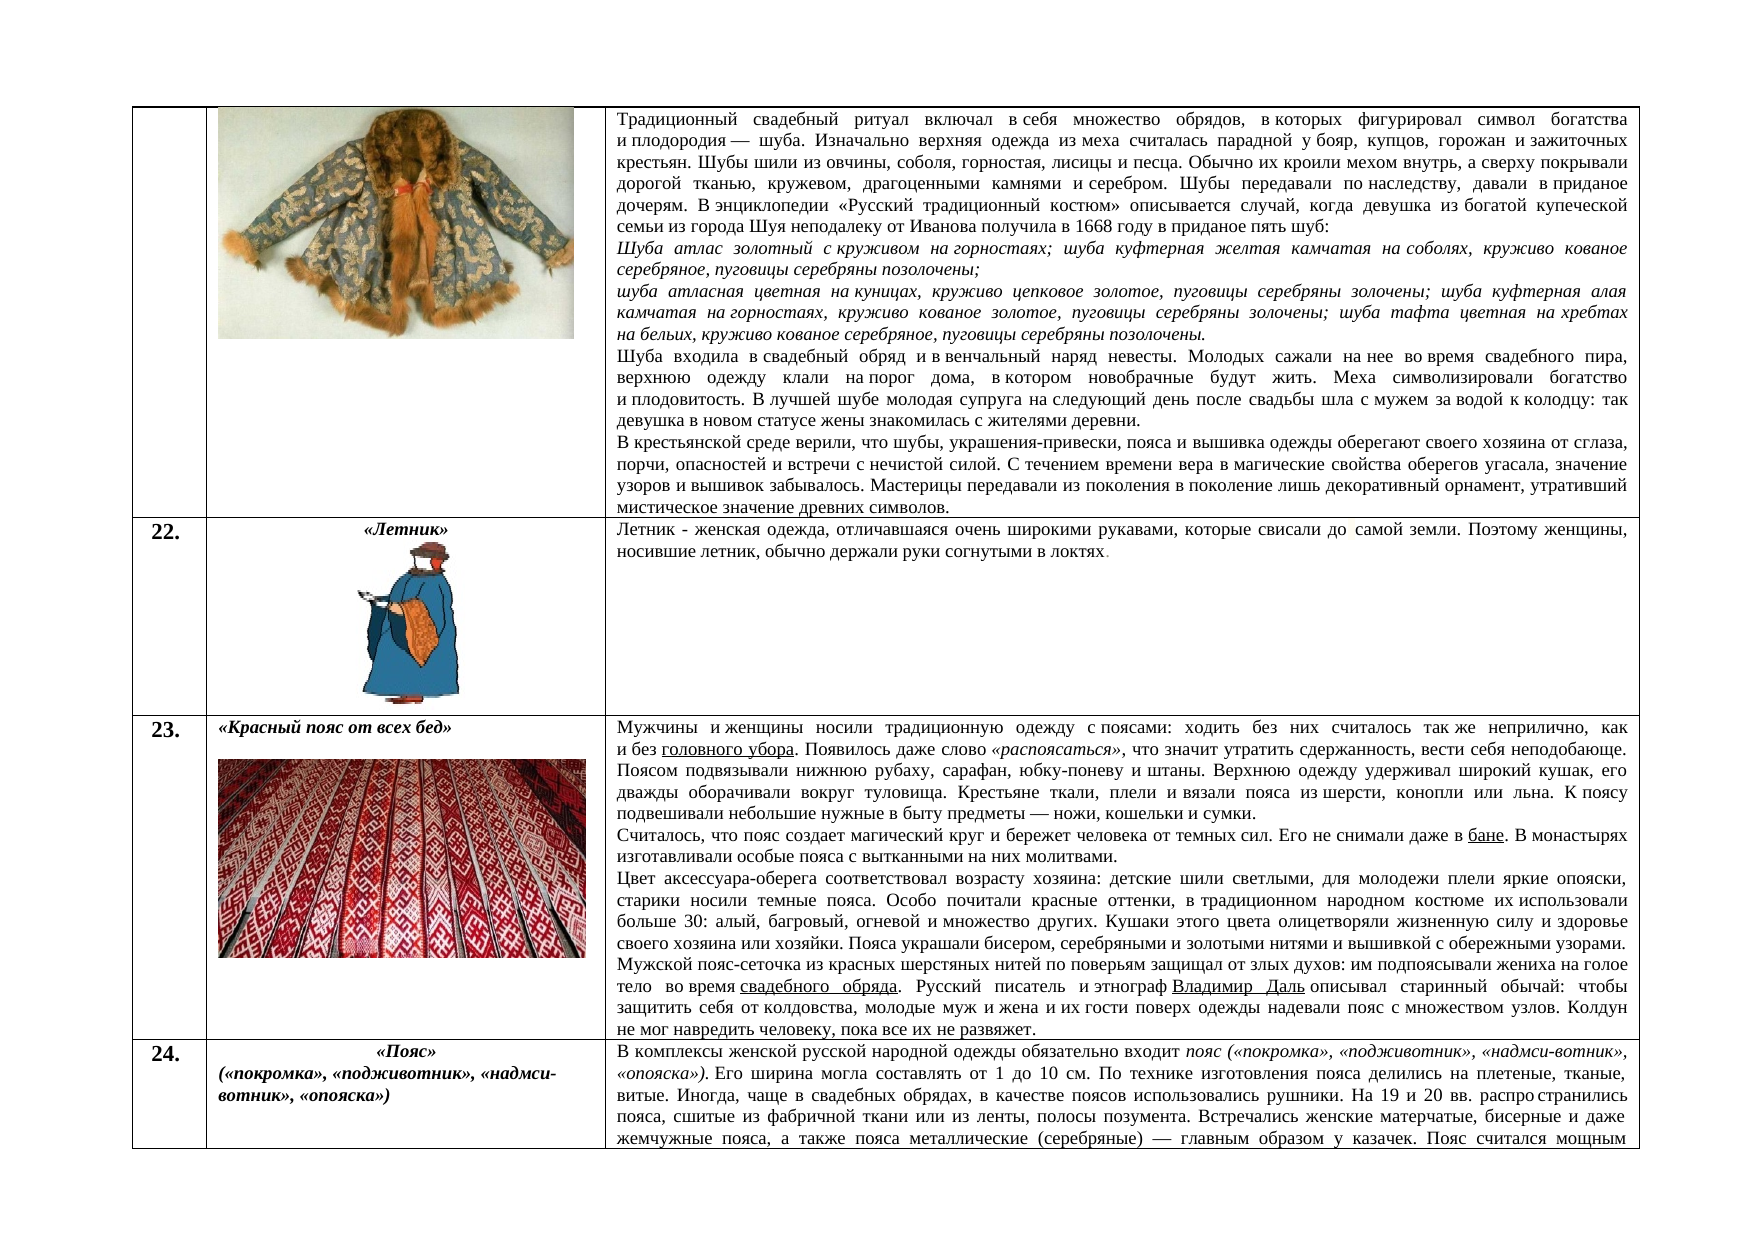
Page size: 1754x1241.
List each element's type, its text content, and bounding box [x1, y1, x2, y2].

table_cell [133, 518, 206, 715]
picture [218, 107, 574, 339]
picture [341, 539, 472, 710]
table_cell «Пояс» («покромка», «подживотник», «надмси-вотник», «опояска») [207, 1040, 605, 1148]
table_cell «Красный пояс от всех бед» [207, 716, 605, 1039]
table_cell Летник - женская одежда, отличавшаяся очень широкими рукавами, которые свисали до самой земли. Поэтому женщины, носившие летник, обычно держали руки согнутыми в локтях. [606, 518, 1639, 715]
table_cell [606, 1040, 1639, 1148]
table_cell «Шуба» [207, 108, 605, 517]
table_cell [133, 108, 206, 517]
table_cell [133, 716, 206, 1039]
table_cell «Летник» [207, 518, 605, 715]
table_cell Мужчины и женщины носили традиционную одежду с поясами: ходить без них считалось так же неприлично, как и без головного убора. Появилось даже слово «распоясаться», что значит утратить сдержанность, вести себя неподобающе. Поясом подвязывали нижнюю рубаху, сарафан, юбку-поневу и штаны. Верхнюю одежду удерживал широкий кушак, его дважды оборачивали вокруг туловища. Крестьяне ткали, плели и вязали пояса из шерсти, конопли или льна. К поясу подвешивали небольшие нужные в быту предметы — ножи, кошельки и сумки. Считалось, что пояс создает магический круг и бережет человека от темных сил. Его не снимали даже в бане. В монастырях изготавливали особые пояса с вытканными на них молитвами. Цвет аксессуара-оберега соответствовал возрасту хозяина: детские шили светлыми, для молодежи плели яркие опояски, старики носили темные пояса. Особо почитали красные оттенки, в традиционном народном костюме их использовали больше 30: алый, багровый, огневой и множество других. Кушаки этого цвета олицетворяли жизненную силу и здоровье своего хозяина или хозяйки. Пояса украшали бисером, серебряными и золотыми нитями и вышивкой с обережными узорами. Мужской пояс-сеточка из красных шерстяных нитей по поверьям защищал от злых духов: им подпоясывали жениха на голое тело во время свадебного обряда. Русский писатель и этнограф Владимир Даль описывал старинный обычай: чтобы защитить себя от колдовства, молодые муж и жена и их гости поверх одежды надевали пояс с множеством узлов. Колдун не мог навредить человеку, пока все их не развяжет. [606, 716, 1639, 1039]
picture [218, 759, 586, 958]
table_cell [133, 1040, 206, 1148]
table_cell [606, 108, 1639, 517]
